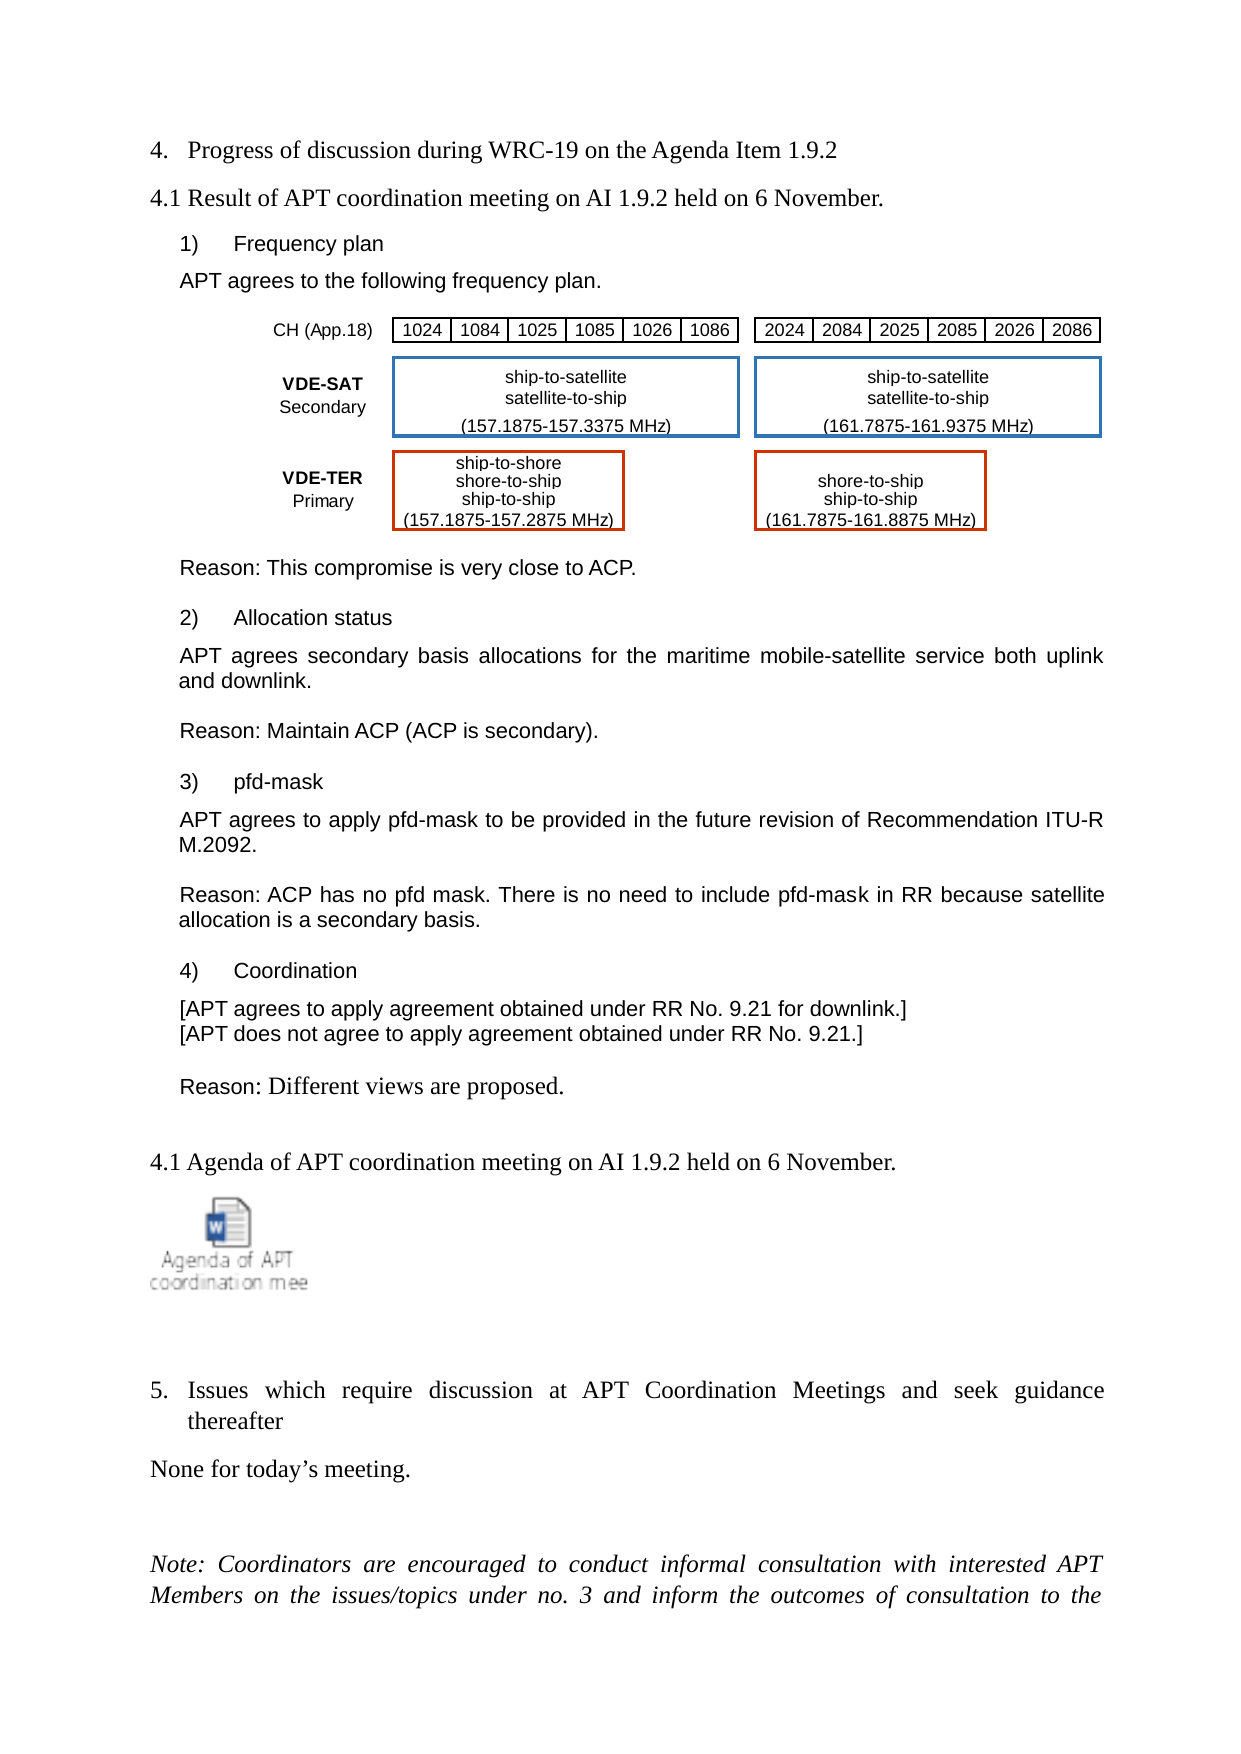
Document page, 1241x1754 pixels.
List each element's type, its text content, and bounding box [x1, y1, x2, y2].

text Reason: Different views are proposed. [178, 1071, 1105, 1100]
text [APT agrees to apply agreement obtained under RR No. 9.21 for downlink.] [178, 995, 1105, 1021]
text APT agrees to apply pfd-mask to be provided in the future revision of Recommendation ITU-R M.2092. [178, 806, 1105, 857]
list Progress of discussion during WRC-19 on the Agenda Item 1.9.2 [150, 135, 1105, 164]
text Reason: This compromise is very close to ACP. [178, 554, 1105, 580]
text 4.1 Agenda of APT coordination meeting on AI 1.9.2 held on 6 November. [150, 1147, 1105, 1176]
list Issues which require discussion at APT Coordination Meetings and seek guidance thereafter [150, 1375, 1105, 1435]
text APT agrees to the following frequency plan. [178, 268, 1105, 293]
text 1) Frequency plan [178, 230, 1105, 256]
text APT agrees secondary basis allocations for the maritime mobile-satellite service both uplink and downlink. [178, 643, 1105, 693]
text Reason: ACP has no pfd mask. There is no need to include pfd-mask in RR because satellite allocation is a secondary basis. [178, 882, 1105, 932]
text Reason: Maintain ACP (ACP is secondary). [178, 718, 1105, 743]
text 4) Coordination [178, 958, 1105, 983]
text 4.1 Result of APT coordination meeting on AI 1.9.2 held on 6 November. [150, 183, 1105, 211]
text 2) Allocation status [178, 605, 1105, 630]
text 3) pfd-mask [178, 769, 1105, 794]
text None for today’s meeting. [150, 1454, 1105, 1482]
text [APT does not agree to apply agreement obtained under RR No. 9.21.] [178, 1021, 1105, 1046]
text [150, 1549, 1105, 1609]
